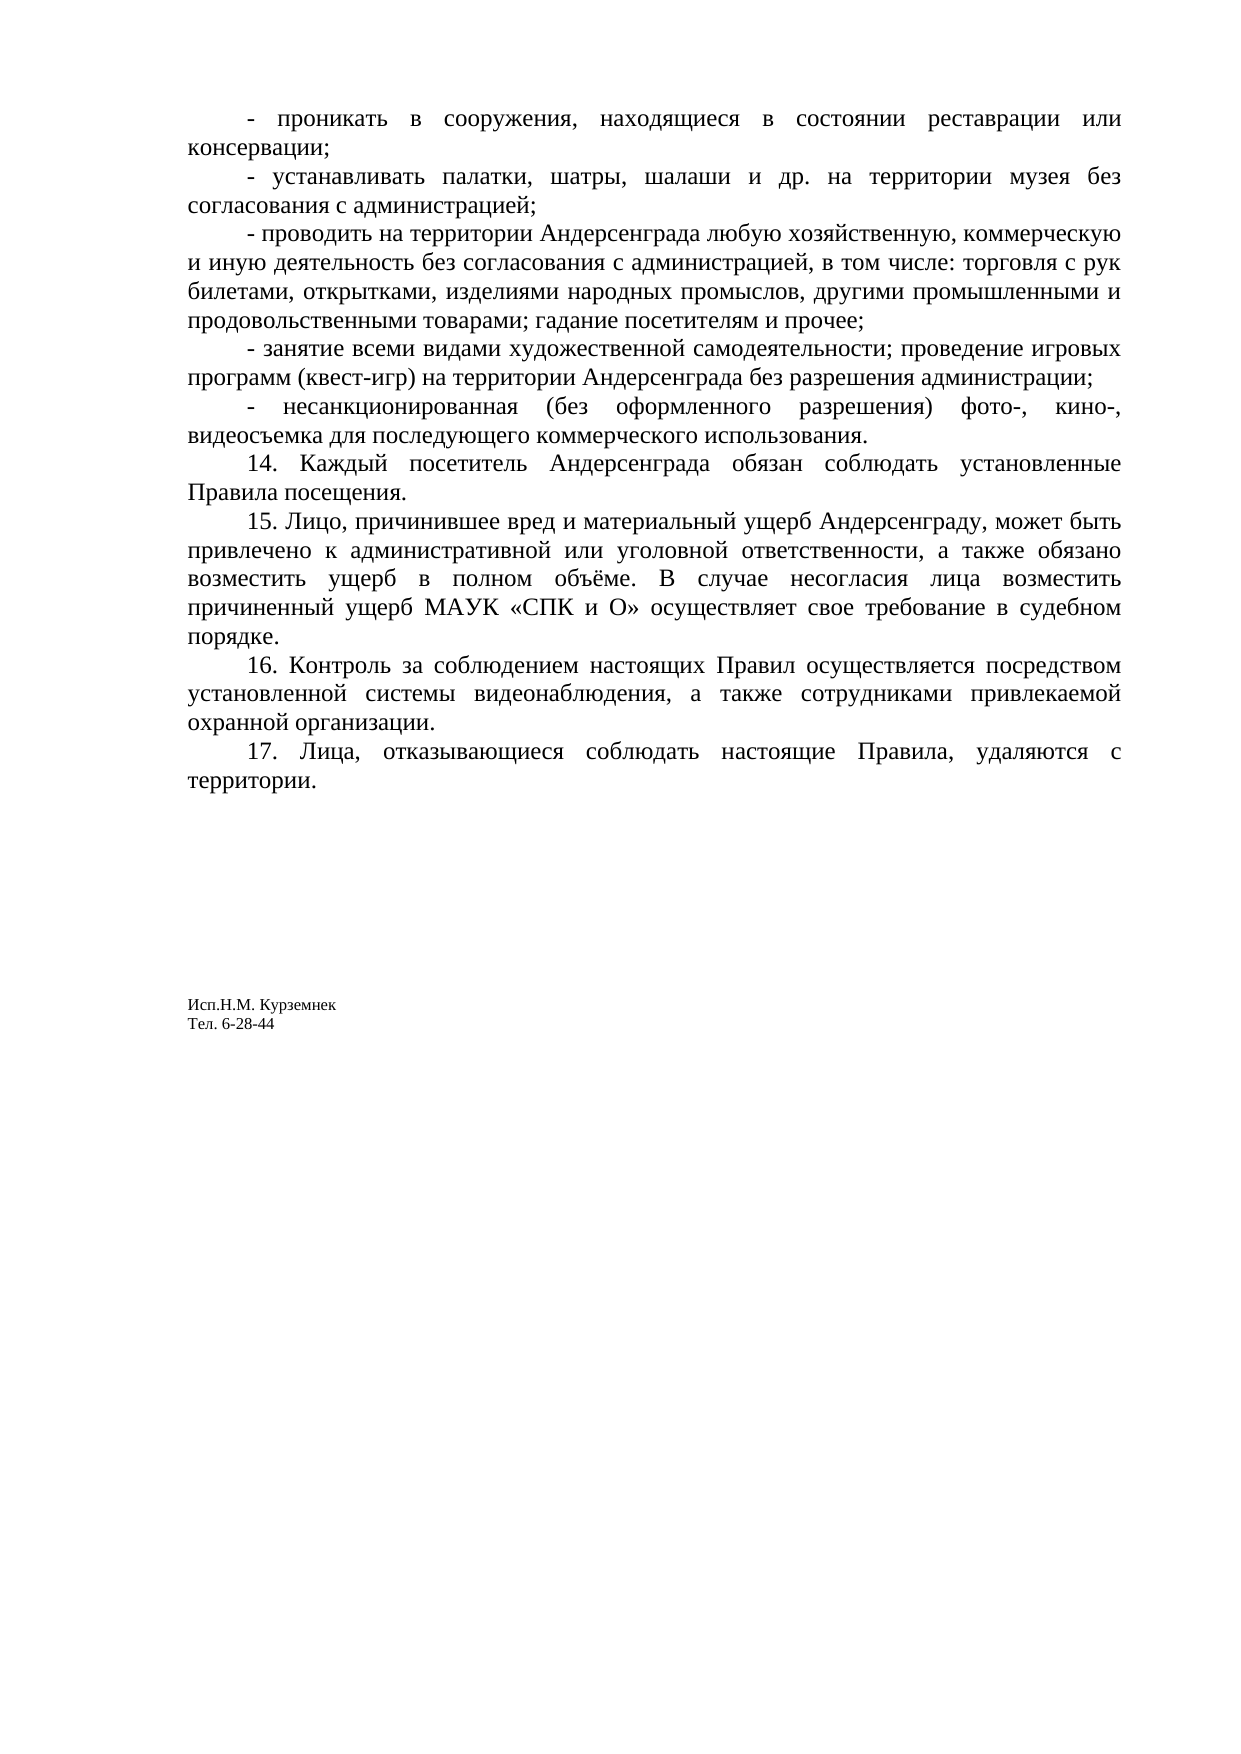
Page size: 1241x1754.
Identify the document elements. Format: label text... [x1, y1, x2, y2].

text 17. Лица, отказывающиеся соблюдать настоящие Правила, удаляются с территории. [187, 736, 1122, 793]
text - несанкционированная (без оформленного разрешения) фото-, кино-, видеосъемка для последующего коммерческого использования. [187, 391, 1122, 448]
text 14. Каждый посетитель Андерсенграда обязан соблюдать установленные Правила посещения. [187, 448, 1122, 506]
text - занятие всеми видами художественной самодеятельности; проведение игровых программ (квест-игр) на территории Андерсенграда без разрешения администрации; [187, 333, 1122, 391]
text 16. Контроль за соблюдением настоящих Правил осуществляется посредством установленной системы видеонаблюдения, а также сотрудниками привлекаемой охранной организации. [187, 650, 1122, 736]
text Исп.Н.М. Курземнек [187, 995, 1122, 1014]
text - проводить на территории Андерсенграда любую хозяйственную, коммерческую и иную деятельность без согласования с администрацией, в том числе: торговля с рук билетами, открытками, изделиями народных промыслов, другими промышленными и продовольственными товарами; гадание посетителям и прочее; [187, 218, 1122, 333]
text 15. Лицо, причинившее вред и материальный ущерб Андерсенграду, может быть привлечено к административной или уголовной ответственности, а также обязано возместить ущерб в полном объёме. В случае несогласия лица возместить причиненный ущерб МАУК «СПК и О» осуществляет свое требование в судебном порядке. [187, 506, 1122, 650]
text Тел. 6-28-44 [187, 1014, 1122, 1033]
text - проникать в сооружения, находящиеся в состоянии реставрации или консервации; [187, 103, 1122, 161]
text - устанавливать палатки, шатры, шалаши и др. на территории музея без согласования с администрацией; [187, 161, 1122, 218]
